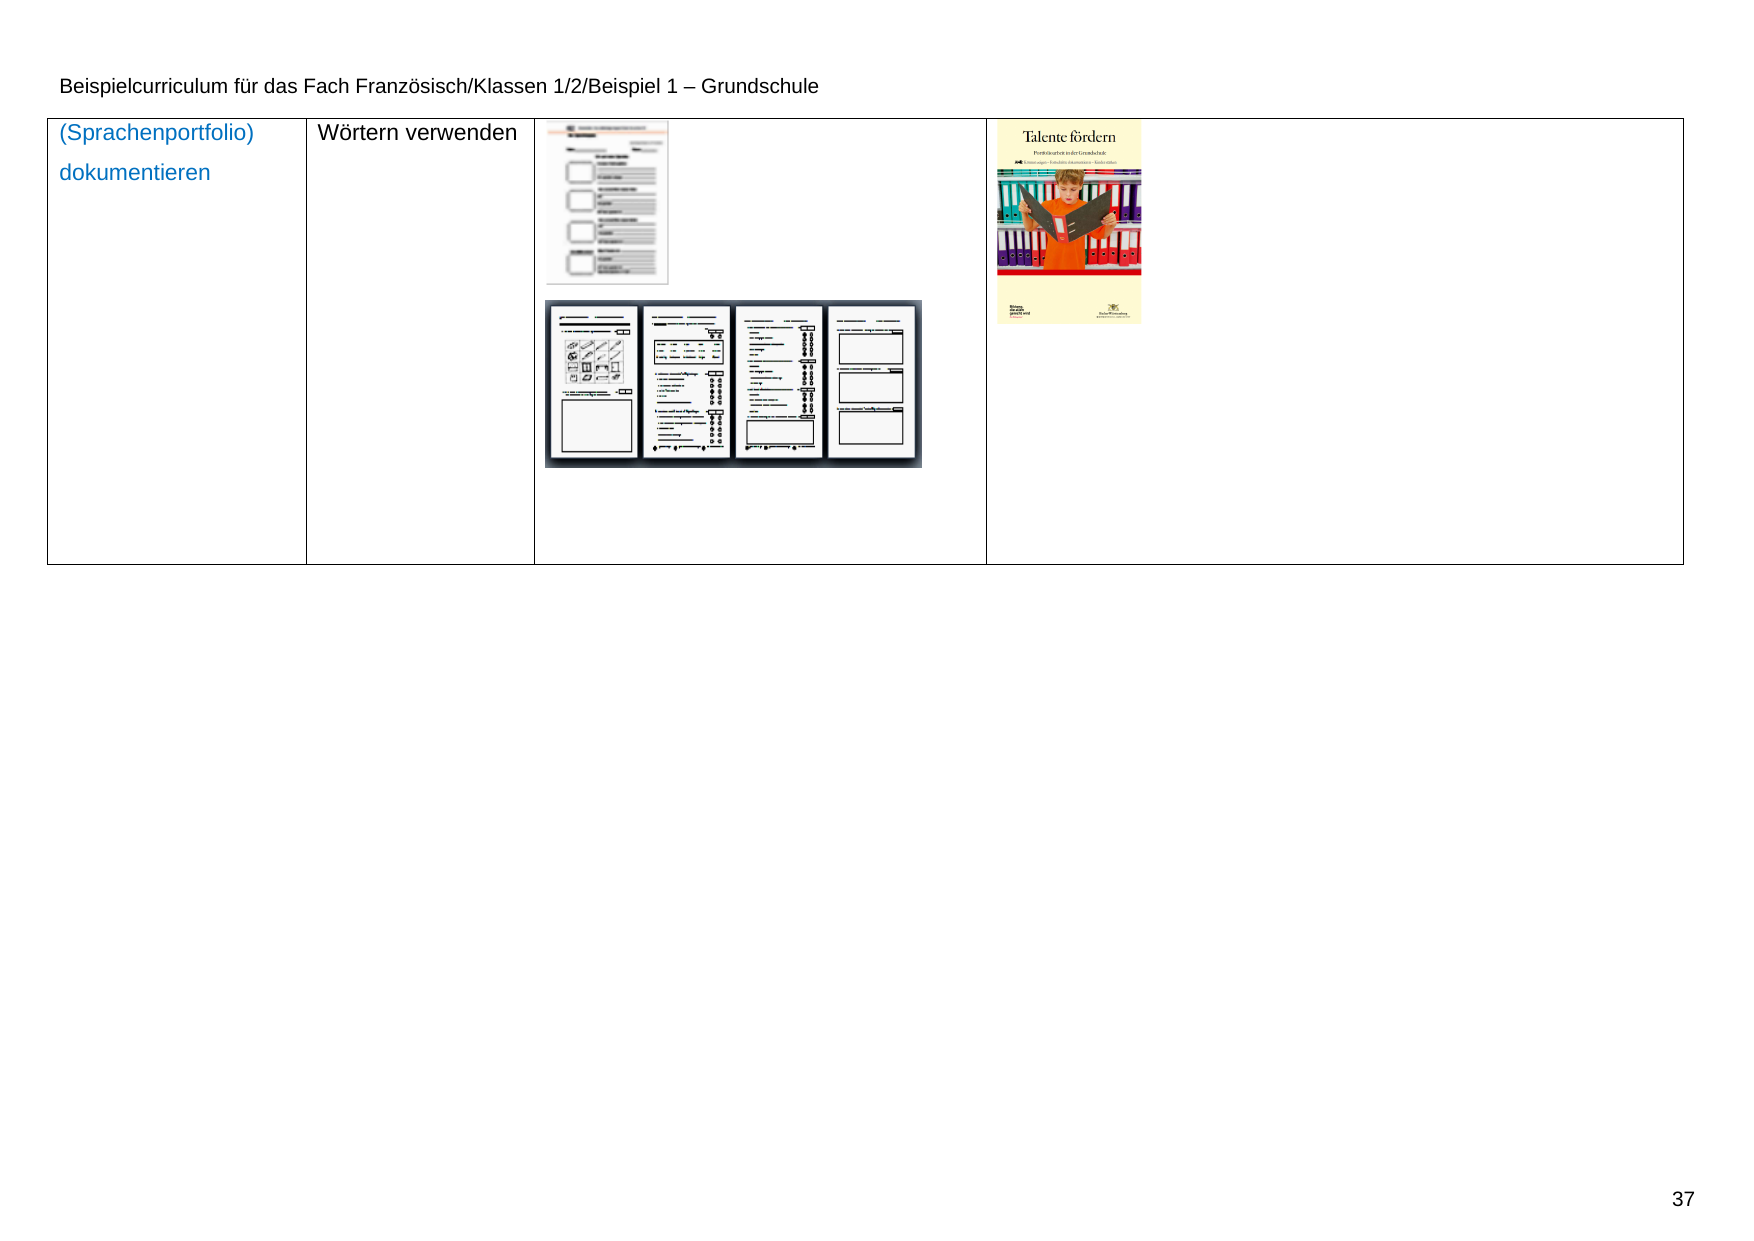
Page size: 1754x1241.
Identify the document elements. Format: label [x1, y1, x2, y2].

table_cell [307, 119, 534, 564]
table_cell [987, 119, 1683, 564]
table_cell [535, 119, 986, 564]
picture [545, 300, 922, 468]
picture [997, 119, 1142, 324]
table_cell [48, 119, 306, 564]
